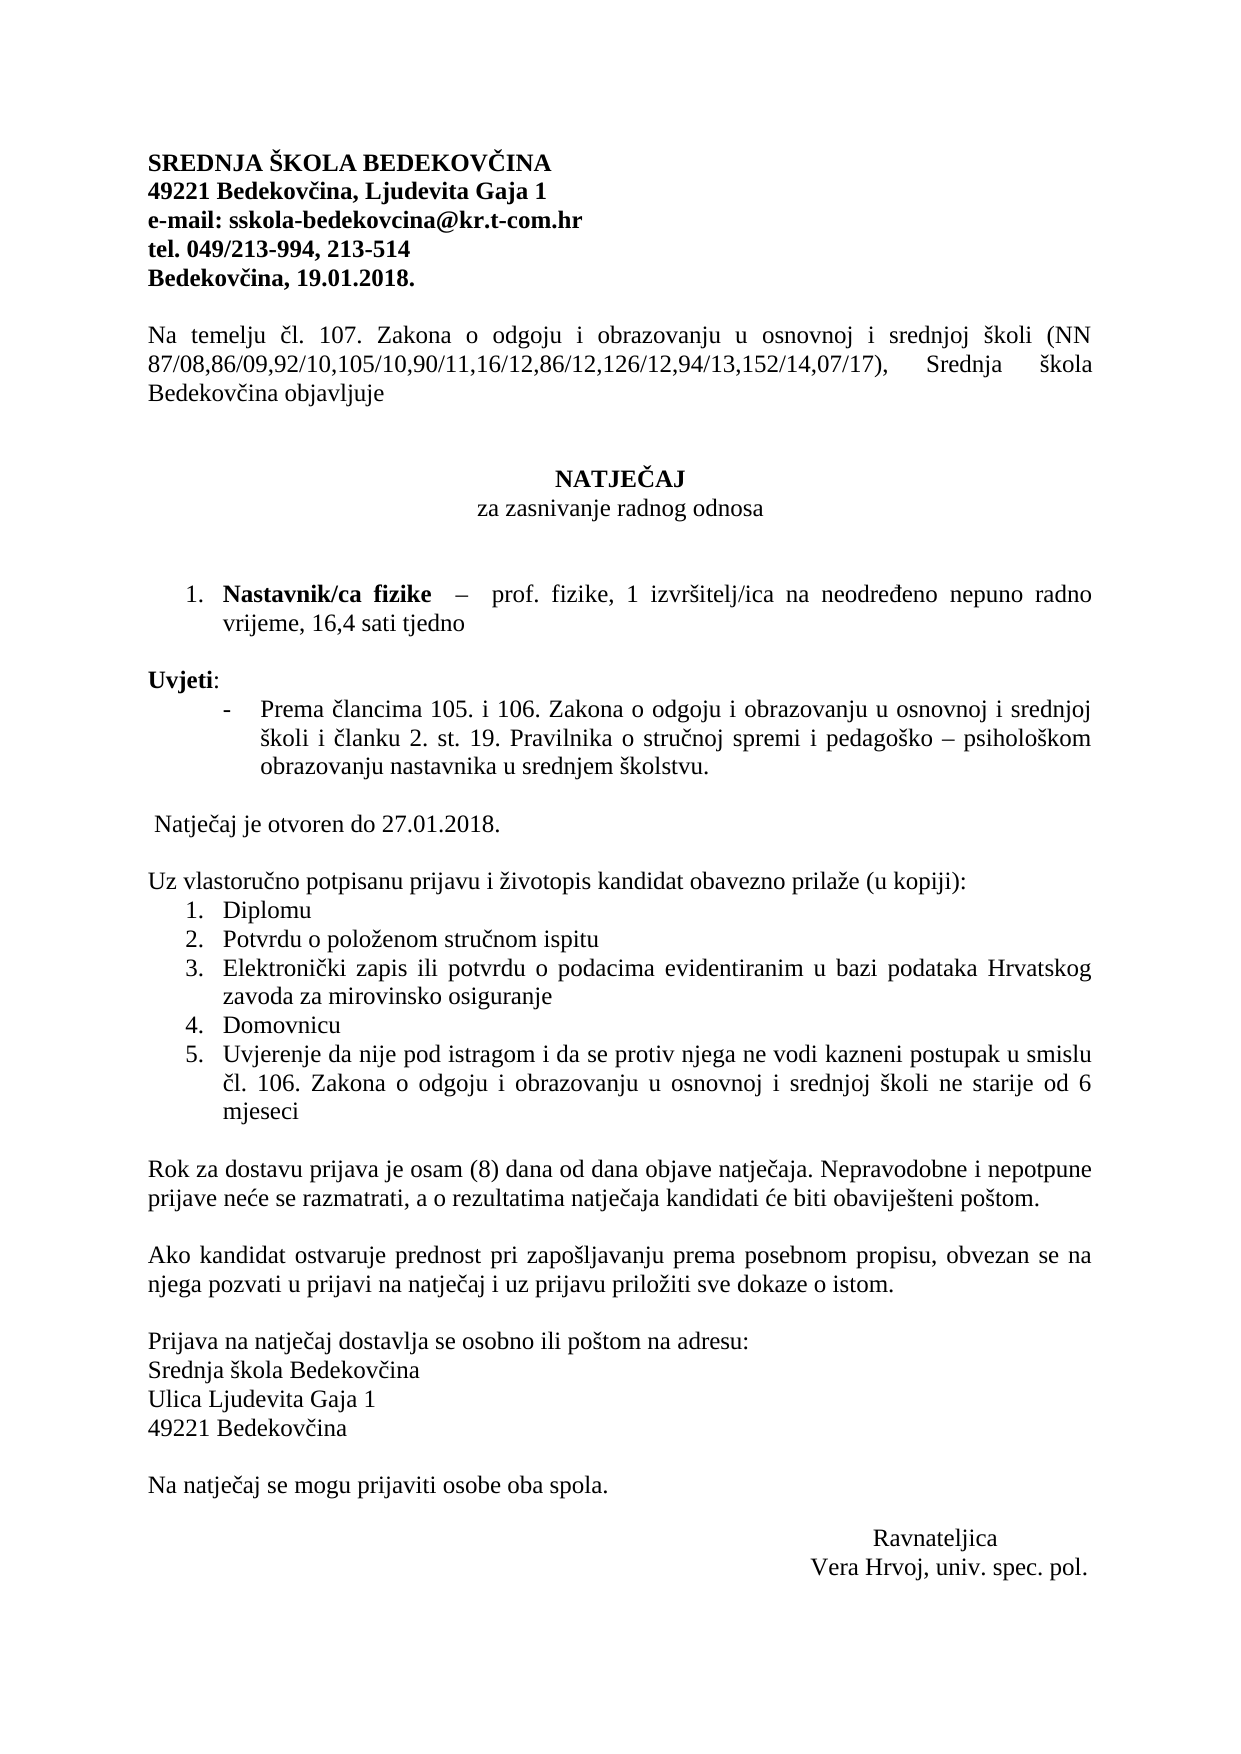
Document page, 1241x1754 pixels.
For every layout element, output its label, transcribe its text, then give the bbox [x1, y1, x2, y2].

text e-mail: sskola-bedekovcina@kr.t-com.hr [148, 205, 1093, 234]
text Bedekovčina, 19.01.2018. [148, 263, 1093, 291]
text Ako kandidat ostvaruje prednost pri zapošljavanju prema posebnom propisu, obvezan se na njega pozvati u prijavi na natječaj i uz prijavu priložiti sve dokaze o istom. [148, 1240, 1093, 1298]
text Rok za dostavu prijava je osam (8) dana od dana objave natječaja. Nepravodobne i nepotpune prijave neće se razmatrati, a o rezultatima natječaja kandidati će biti obaviješteni poštom. [148, 1154, 1093, 1211]
text 49221 Bedekovčina, Ljudevita Gaja 1 [148, 176, 1093, 205]
text Na temelju čl. 107. Zakona o odgoju i obrazovanju u osnovnoj i srednjoj školi (NN 87/08,86/09,92/10,105/10,90/11,16/12,86/12,126/12,94/13,152/14,07/17), Srednja škola Bedekovčina objavljuje [148, 320, 1093, 406]
text Na natječaj se mogu prijaviti osobe oba spola. [148, 1470, 1093, 1499]
list Nastavnik/ca fizike – prof. fizike, 1 izvršitelj/ica na neodređeno nepuno radno vrijeme, 16,4 sati tjedno [185, 579, 1093, 636]
text Ulica Ljudevita Gaja 1 [148, 1384, 1093, 1413]
text Ravnateljica [148, 1523, 1093, 1552]
text tel. 049/213-994, 213-514 [148, 234, 1093, 263]
subtitle NATJEČAJ [148, 464, 1093, 493]
text SREDNJA ŠKOLA BEDEKOVČINA [148, 148, 1093, 176]
text Srednja škola Bedekovčina [148, 1355, 1093, 1384]
text Prijava na natječaj dostavlja se osobno ili poštom na adresu: [148, 1326, 1093, 1355]
text Natječaj je otvoren do 27.01.2018. [148, 809, 1093, 838]
list Uvjerenje da nije pod istragom i da se protiv njega ne vodi kazneni postupak u smislu čl. 106. Zakona o odgoju i obrazovanju u osnovnoj i srednjoj školi ne starije od 6 mjeseci [185, 1039, 1093, 1125]
list Prema člancima 105. i 106. Zakona o odgoju i obrazovanju u osnovnoj i srednjoj školi i članku 2. st. 19. Pravilnika o stručnoj spremi i pedagoško – psihološkom obrazovanju nastavnika u srednjem školstvu. [223, 694, 1093, 780]
list Elektronički zapis ili potvrdu o podacima evidentiranim u bazi podataka Hrvatskog zavoda za mirovinsko osiguranje [185, 953, 1093, 1010]
text Uz vlastoručno potpisanu prijavu i životopis kandidat obavezno prilaže (u kopiji): [148, 866, 1093, 895]
text za zasnivanje radnog odnosa [148, 493, 1093, 521]
text 49221 Bedekovčina [148, 1413, 1093, 1441]
list Potvrdu o položenom stručnom ispitu [185, 924, 1093, 953]
list Domovnicu [185, 1010, 1093, 1039]
list Diplomu [185, 895, 1093, 924]
text Vera Hrvoj, univ. spec. pol. [148, 1552, 1093, 1580]
text Uvjeti: [148, 665, 1093, 694]
